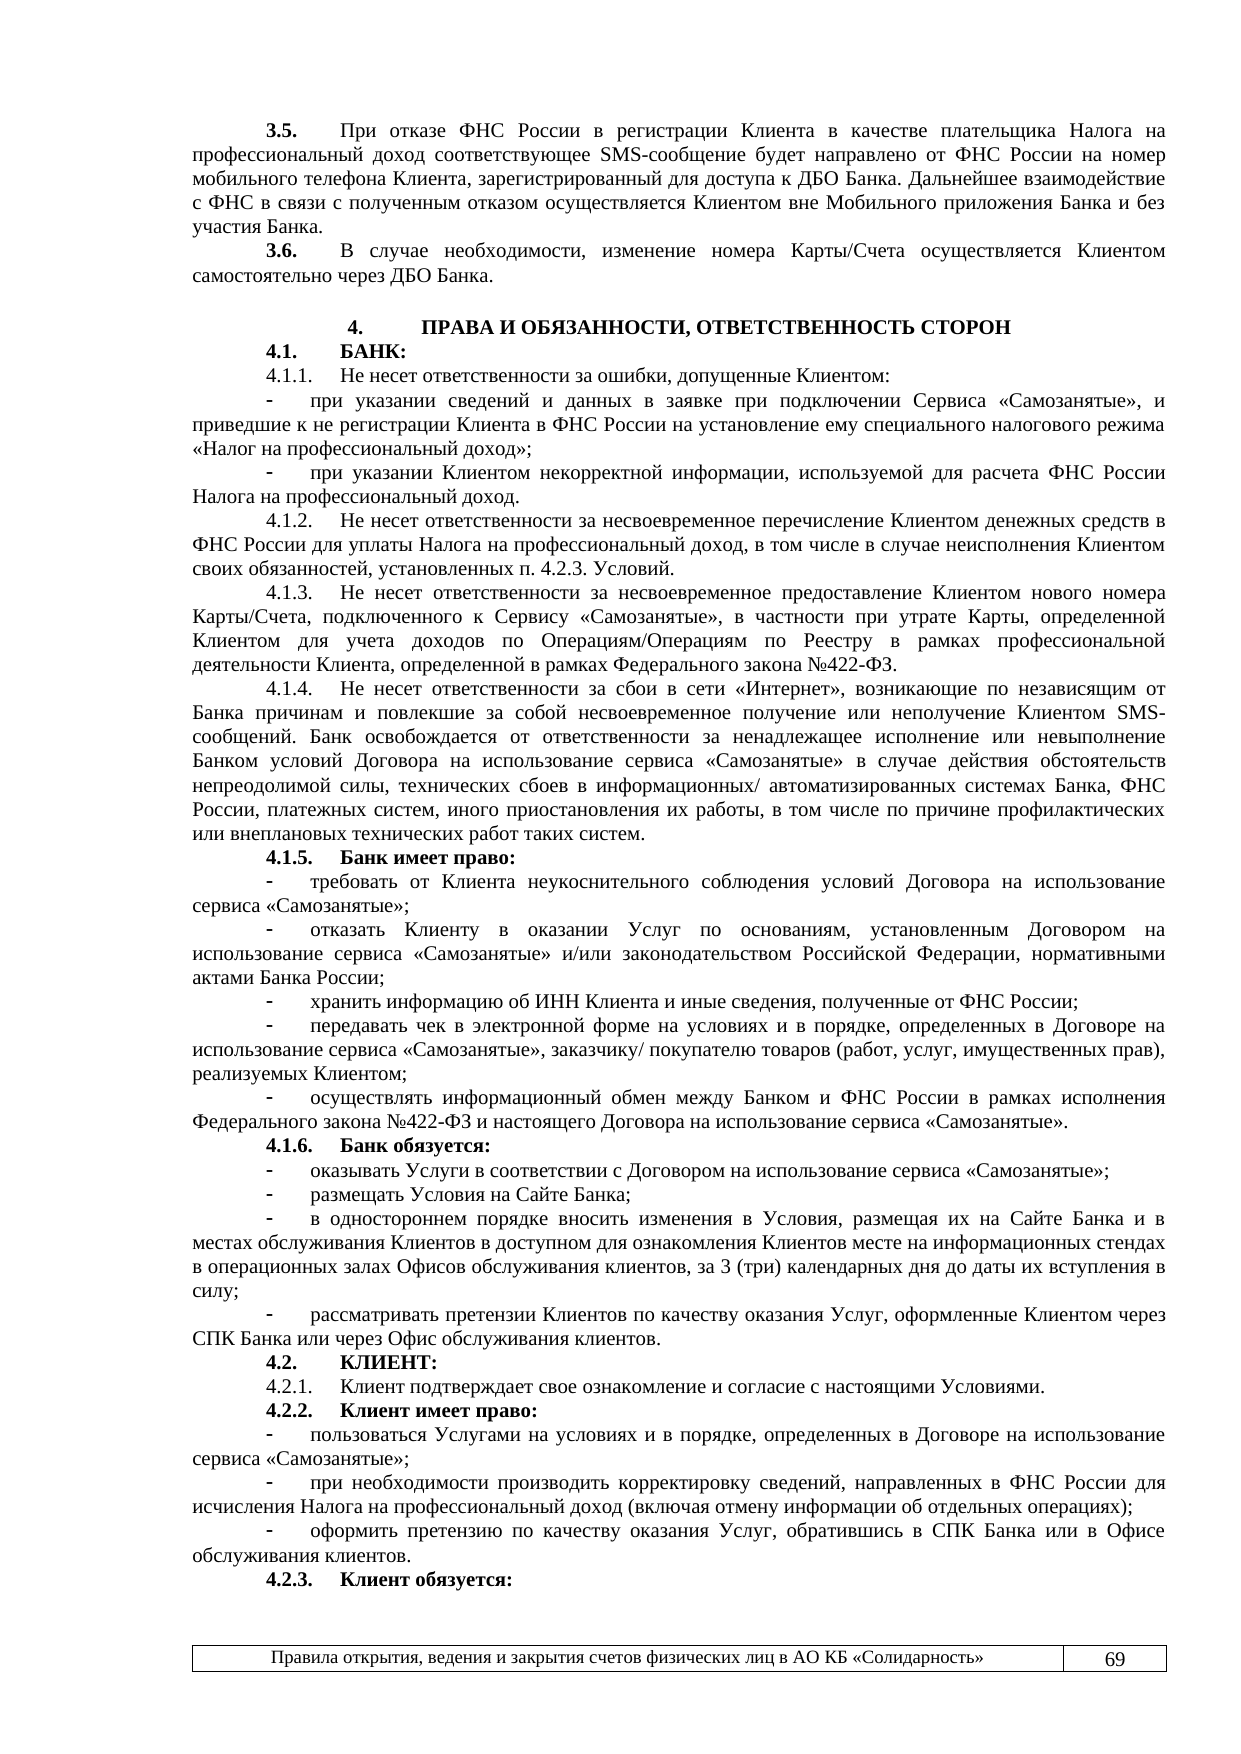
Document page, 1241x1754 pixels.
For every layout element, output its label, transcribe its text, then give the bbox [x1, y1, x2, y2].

list в одностороннем порядке вносить изменения в Условия, размещая их на Сайте Банка и в местах обслуживания Клиентов в доступном для ознакомления Клиентов месте на информационных стендах в операционных залах Офисов обслуживания клиентов, за 3 (три) календарных дня до даты их вступления в силу; [192, 1206, 1167, 1302]
list рассматривать претензии Клиентов по качеству оказания Услуг, оформленные Клиентом через СПК Банка или через Офис обслуживания клиентов. [192, 1302, 1167, 1350]
list передавать чек в электронной форме на условиях и в порядке, определенных в Договоре на использование сервиса «Самозанятые», заказчику/ покупателю товаров (работ, услуг, имущественных прав), реализуемых Клиентом; [192, 1013, 1167, 1085]
list КЛИЕНТ: [192, 1350, 1167, 1374]
list Клиент обязуется: [192, 1567, 1167, 1591]
list оказывать Услуги в соответствии с Договором на использование сервиса «Самозанятые»; [192, 1157, 1167, 1182]
list при указании сведений и данных в заявке при подключении Сервиса «Самозанятые», и приведшие к не регистрации Клиента в ФНС России на установление ему специального налогового режима «Налог на профессиональный доход»; [192, 387, 1167, 460]
list отказать Клиенту в оказании Услуг по основаниям, установленным Договором на использование сервиса «Самозанятые» и/или законодательством Российской Федерации, нормативными актами Банка России; [192, 917, 1167, 989]
list осуществлять информационный обмен между Банком и ФНС России в рамках исполнения Федерального закона №422-ФЗ и настоящего Договора на использование сервиса «Самозанятые». [192, 1085, 1167, 1133]
list Банк обязуется: [192, 1133, 1167, 1157]
list оформить претензию по качеству оказания Услуг, обратившись в СПК Банка или в Офисе обслуживания клиентов. [192, 1518, 1167, 1567]
list Банк имеет право: [192, 845, 1167, 869]
list Клиент подтверждает свое ознакомление и согласие с настоящими Условиями. [192, 1374, 1167, 1398]
list При отказе ФНС России в регистрации Клиента в качестве плательщика Налога на профессиональный доход соответствующее SMS-сообщение будет направлено от ФНС России на номер мобильного телефона Клиента, зарегистрированный для доступа к ДБО Банка. Дальнейшее взаимодействие с ФНС в связи с полученным отказом осуществляется Клиентом вне Мобильного приложения Банка и без участия Банка. [192, 118, 1167, 238]
list требовать от Клиента неукоснительного соблюдения условий Договора на использование сервиса «Самозанятые»; [192, 869, 1167, 917]
list Не несет ответственности за несвоевременное перечисление Клиентом денежных средств в ФНС России для уплаты Налога на профессиональный доход, в том числе в случае неисполнения Клиентом своих обязанностей, установленных п. 4.2.3. Условий. [192, 508, 1167, 580]
list БАНК: [192, 339, 1167, 363]
list пользоваться Услугами на условиях и в порядке, определенных в Договоре на использование сервиса «Самозанятые»; [192, 1422, 1167, 1470]
list Не несет ответственности за ошибки, допущенные Клиентом: [192, 363, 1167, 387]
list ПРАВА И ОБЯЗАННОСТИ, ОТВЕТСТВЕННОСТЬ СТОРОН [192, 315, 1167, 339]
list В случае необходимости, изменение номера Карты/Счета осуществляется Клиентом самостоятельно через ДБО Банка. [192, 238, 1167, 287]
list при необходимости производить корректировку сведений, направленных в ФНС России для исчисления Налога на профессиональный доход (включая отмену информации об отдельных операциях); [192, 1470, 1167, 1518]
list Клиент имеет право: [192, 1398, 1167, 1422]
list хранить информацию об ИНН Клиента и иные сведения, полученные от ФНС России; [192, 989, 1167, 1013]
list Не несет ответственности за сбои в сети «Интернет», возникающие по независящим от Банка причинам и повлекшие за собой несвоевременное получение или неполучение Клиентом SMS-сообщений. Банк освобождается от ответственности за ненадлежащее исполнение или невыполнение Банком условий Договора на использование сервиса «Самозанятые» в случае действия обстоятельств непреодолимой силы, технических сбоев в информационных/ автоматизированных системах Банка, ФНС России, платежных систем, иного приостановления их работы, в том числе по причине профилактических или внеплановых технических работ таких систем. [192, 676, 1167, 845]
list размещать Условия на Сайте Банка; [192, 1182, 1167, 1206]
list при указании Клиентом некорректной информации, используемой для расчета ФНС России Налога на профессиональный доход. [192, 460, 1167, 508]
list Не несет ответственности за несвоевременное предоставление Клиентом нового номера Карты/Счета, подключенного к Сервису «Самозанятые», в частности при утрате Карты, определенной Клиентом для учета доходов по Операциям/Операциям по Реестру в рамках профессиональной деятельности Клиента, определенной в рамках Федерального закона №422-ФЗ. [192, 580, 1167, 676]
